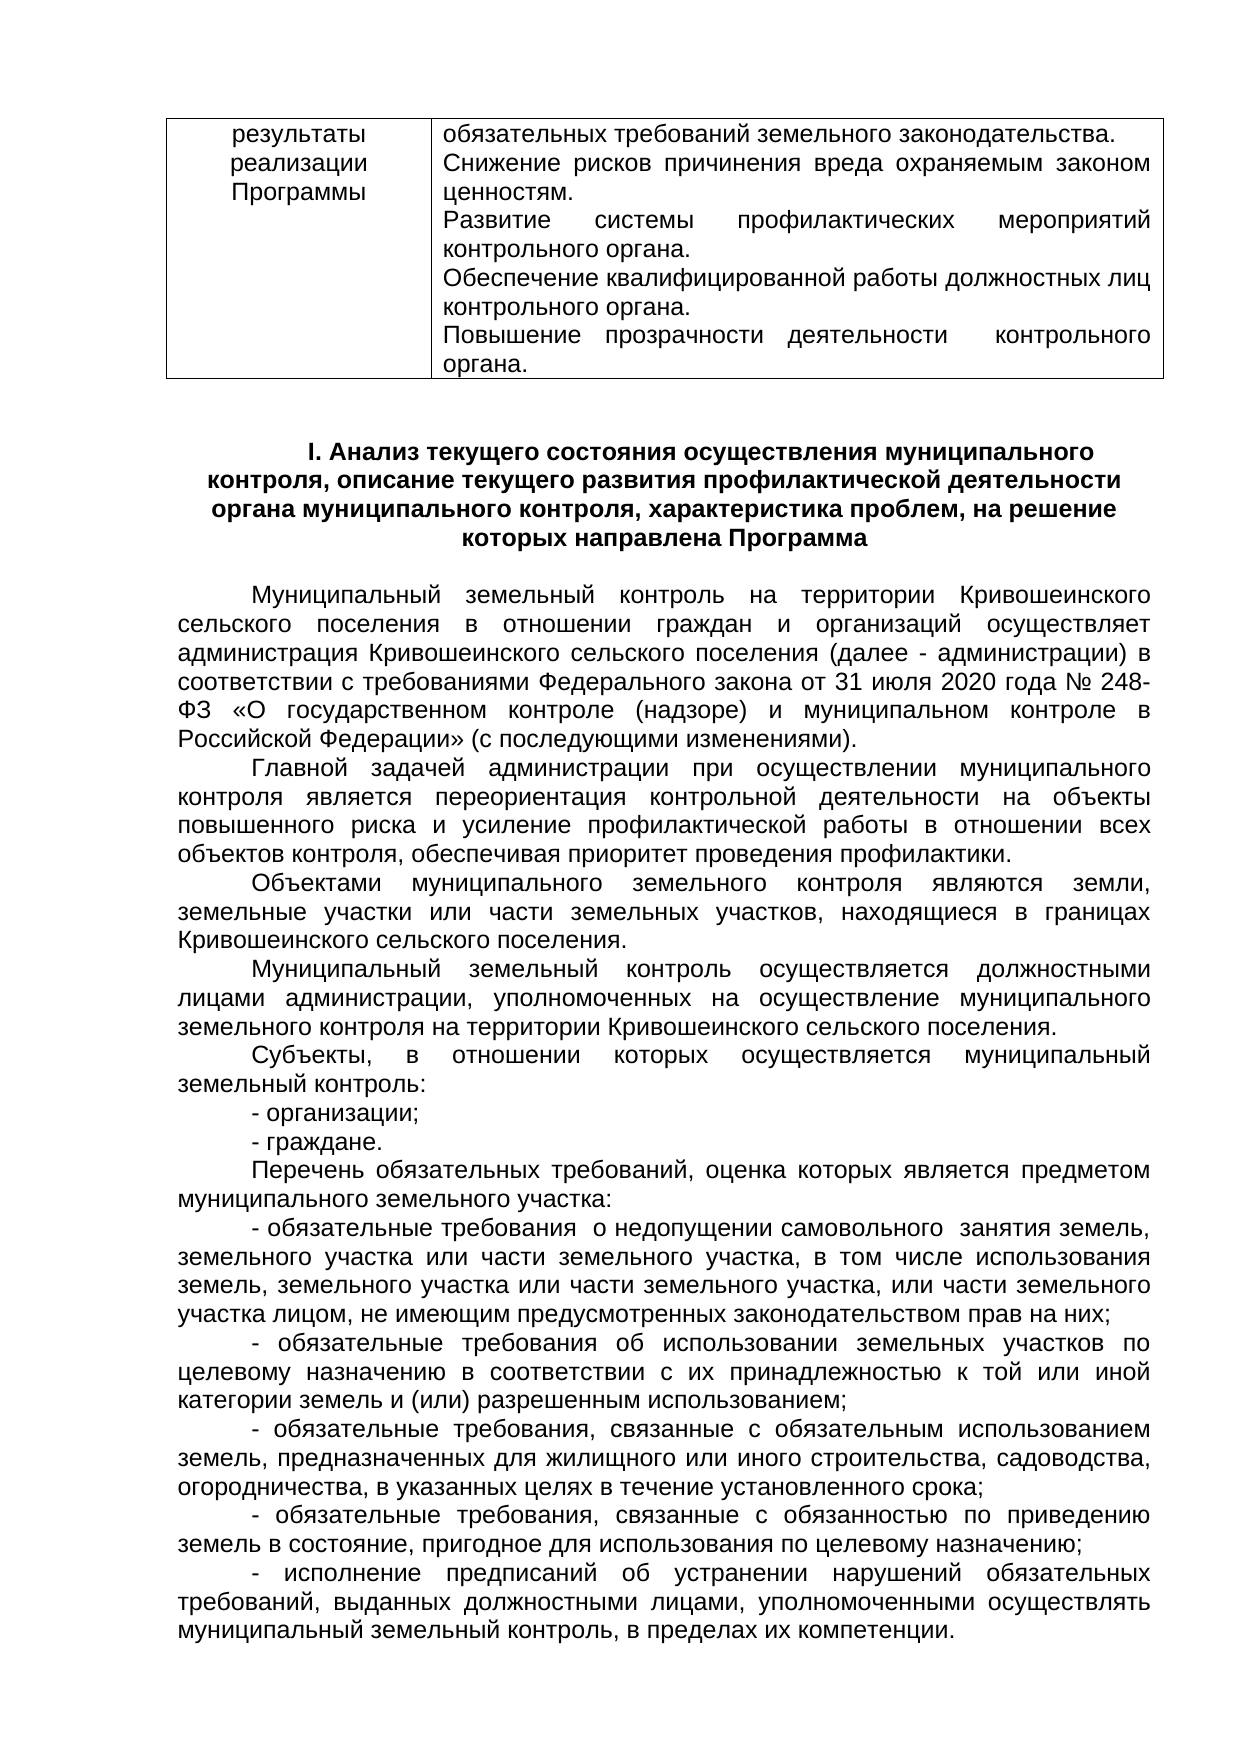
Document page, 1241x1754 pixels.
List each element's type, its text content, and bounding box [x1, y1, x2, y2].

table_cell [432, 119, 1163, 378]
text Субъекты, в отношении которых осуществляется муниципальный земельный контроль: [177, 1040, 1152, 1098]
text Муниципальный земельный контроль на территории Кривошеинского сельского поселения в отношении граждан и организаций осуществляет администрация Кривошеинского сельского поселения (далее - администрации) в соответствии с требованиями Федерального закона от 31 июля 2020 года № 248-ФЗ «О государственном контроле (надзоре) и муниципальном контроле в Российской Федерации» (с последующими изменениями). [177, 580, 1152, 753]
text - обязательные требования об использовании земельных участков по целевому назначению в соответствии с их принадлежностью к той или иной категории земель и (или) разрешенным использованием; [177, 1328, 1152, 1414]
text - граждане. [177, 1126, 1152, 1155]
text - организации; [177, 1098, 1152, 1126]
text Главной задачей администрации при осуществлении муниципального контроля является переориентация контрольной деятельности на объекты повышенного риска и усиление профилактической работы в отношении всех объектов контроля, обеспечивая приоритет проведения профилактики. [177, 753, 1152, 868]
text - обязательные требования, связанные с обязательным использованием земель, предназначенных для жилищного или иного строительства, садоводства, огородничества, в указанных целях в течение установленного срока; [177, 1414, 1152, 1500]
text - обязательные требования, связанные с обязанностью по приведению земель в состояние, пригодное для использования по целевому назначению; [177, 1500, 1152, 1558]
text Объектами муниципального земельного контроля являются земли, земельные участки или части земельных участков, находящиеся в границах Кривошеинского сельского поселения. [177, 868, 1152, 954]
text Перечень обязательных требований, оценка которых является предметом муниципального земельного участка: [177, 1155, 1152, 1213]
text - исполнение предписаний об устранении нарушений обязательных требований, выданных должностными лицами, уполномоченными осуществлять муниципальный земельный контроль, в пределах их компетенции. [177, 1558, 1152, 1644]
text Муниципальный земельный контроль осуществляется должностными лицами администрации, уполномоченных на осуществление муниципального земельного контроля на территории Кривошеинского сельского поселения. [177, 954, 1152, 1040]
text - обязательные требования о недопущении самовольного занятия земель, земельного участка или части земельного участка, в том числе использования земель, земельного участка или части земельного участка, или части земельного участка лицом, не имеющим предусмотренных законодательством прав на них; [177, 1213, 1152, 1328]
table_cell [167, 119, 431, 378]
text I. Анализ текущего состояния осуществления муниципального контроля, описание текущего развития профилактической деятельности органа муниципального контроля, характеристика проблем, на решение которых направлена Программа [177, 436, 1152, 551]
